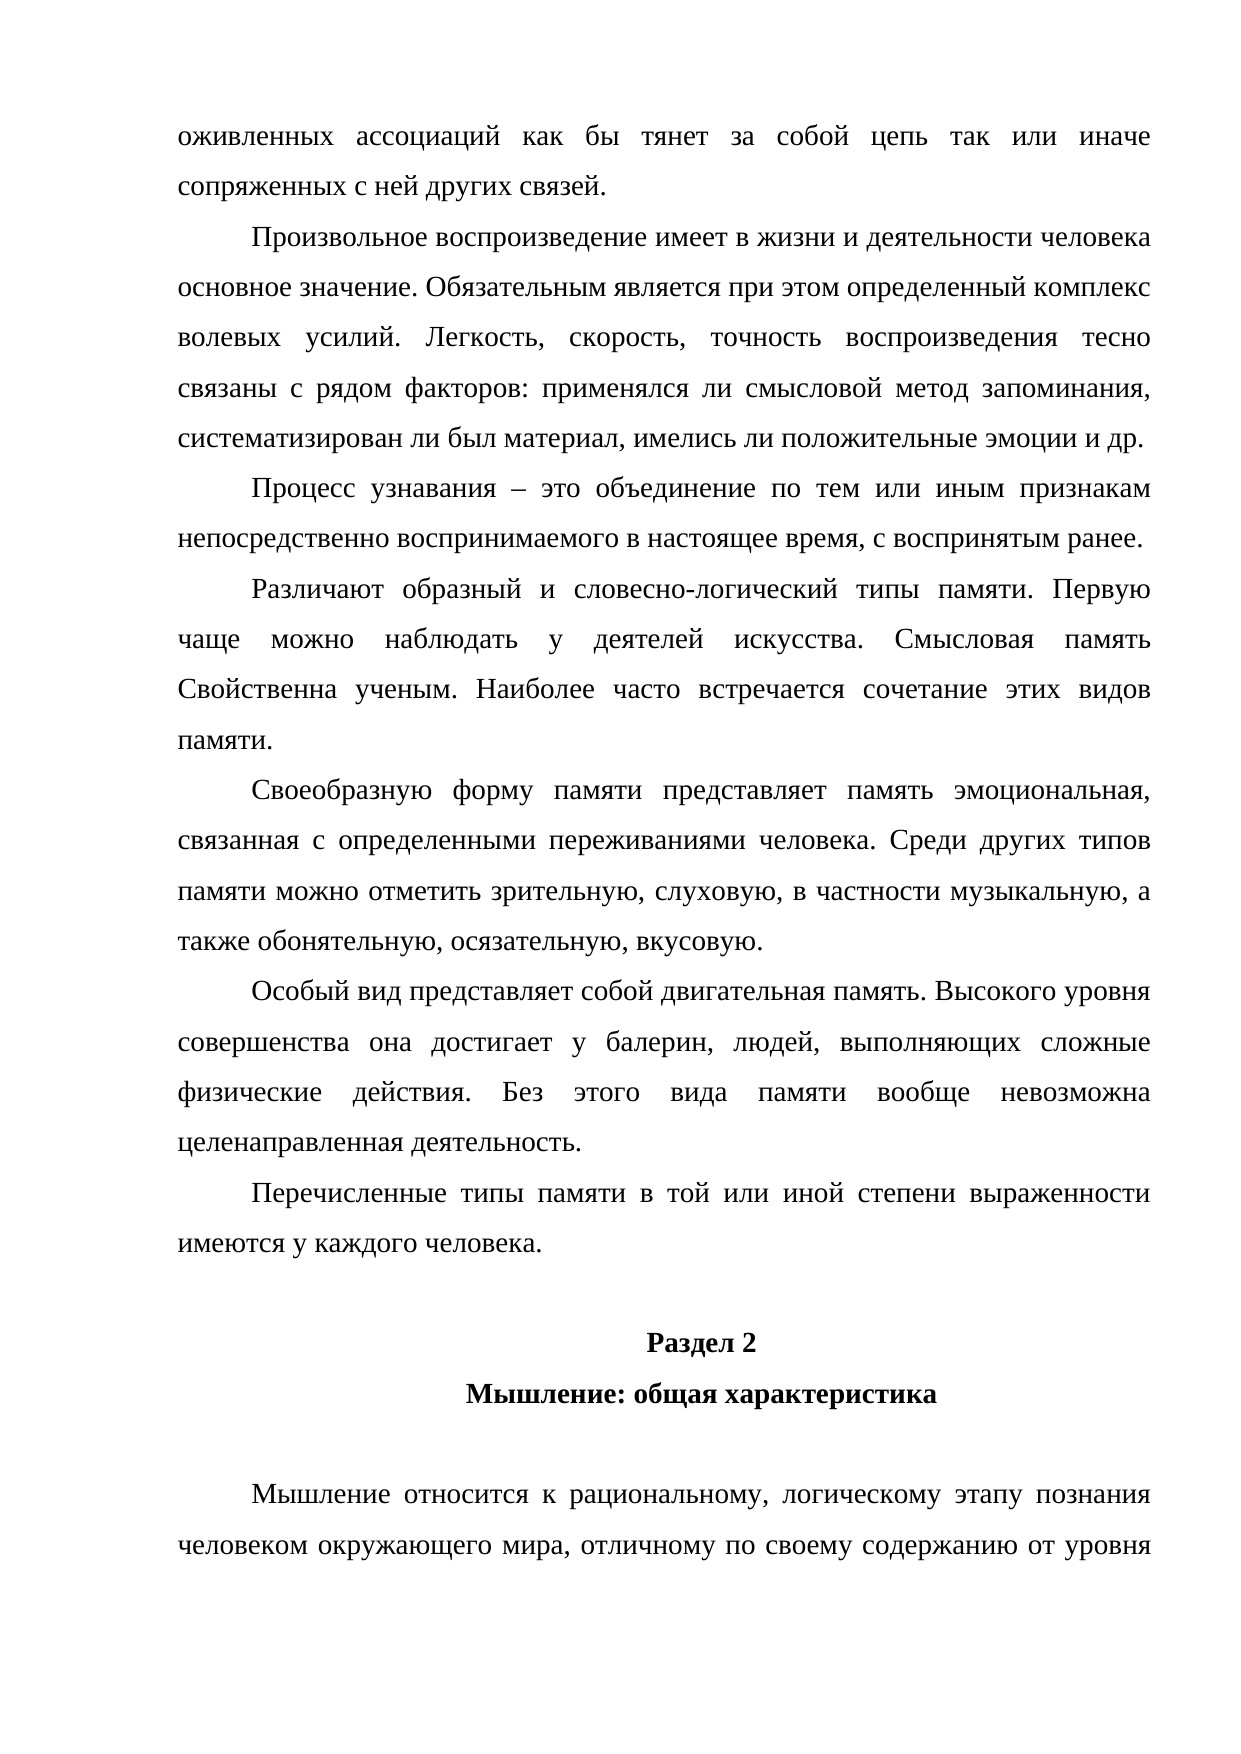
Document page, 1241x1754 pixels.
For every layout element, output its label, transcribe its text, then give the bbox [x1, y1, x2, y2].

text Произвольное воспроизведение имеет в жизни и деятельности человека основное значение. Обязательным является при этом определенный комплекс волевых усилий. Легкость, скорость, точность воспроизведения тесно связаны с рядом факторов: применялся ли смысловой метод запоминания, систематизирован ли был материал, имелись ли положительные эмоции и др. [177, 219, 1152, 453]
text Особый вид представляет собой двигательная память. Высокого уровня совершенства она достигает у балерин, людей, выполняющих сложные физические действия. Без этого вида памяти вообще невозможна целенаправленная деятельность. [177, 973, 1152, 1158]
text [177, 1477, 1152, 1560]
text Своеобразную форму памяти представляет память эмоциональная, связанная с определенными переживаниями человека. Среди других типов памяти можно отметить зрительную, слуховую, в частности музыкальную, а также обонятельную, осязательную, вкусовую. [177, 772, 1152, 957]
text Процесс узнавания – это объединение по тем или иным признакам непосредственно воспринимаемого в настоящее время, с воспринятым ранее. [177, 470, 1152, 554]
text Раздел 2 [177, 1326, 1152, 1359]
text Различают образный и словесно-логический типы памяти. Первую чаще можно наблюдать у деятелей искусства. Смысловая память Свойственна ученым. Наиболее часто встречается сочетание этих видов памяти. [177, 571, 1152, 755]
text Перечисленные типы памяти в той или иной степени выраженности имеются у каждого человека. [177, 1175, 1152, 1258]
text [177, 118, 1152, 202]
text Мышление: общая характеристика [177, 1376, 1152, 1409]
